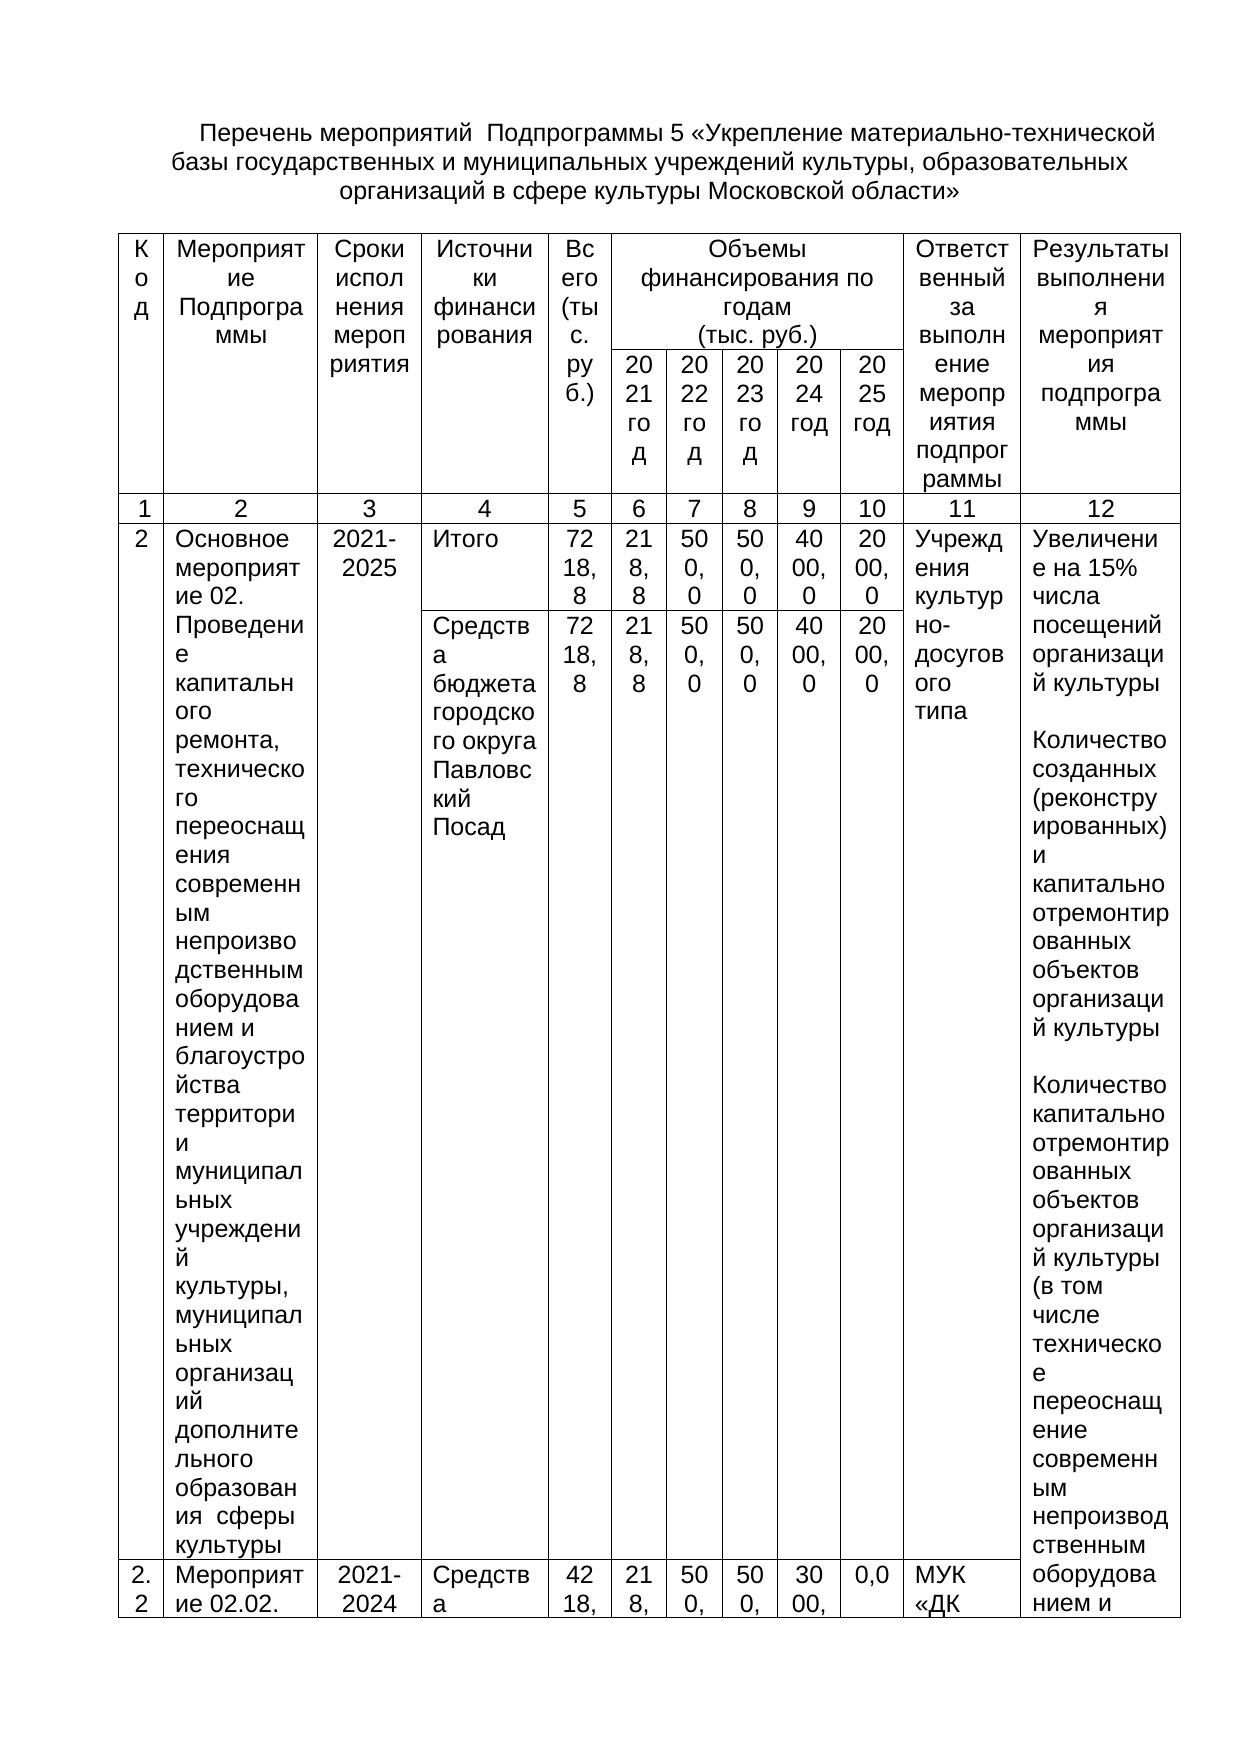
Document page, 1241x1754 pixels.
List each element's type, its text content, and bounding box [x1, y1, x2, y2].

table_cell 4 [422, 494, 548, 523]
table_cell 7218,8 [549, 611, 611, 1559]
table_cell 4000,0 [778, 611, 840, 1559]
table_cell Увеличение на 15% числа посещений организаций культуры Количество созданных (реконструированных) и капитально отремонтированных объектов организаций культуры Количество капитально отремонтированных объектов организаций культуры (в том числе техническое переоснащение современным непроизводственным оборудованием и благоустройство территории) Количество созданных (реконструированных) и капитально отремонтированных объектов организаций культуры (капитальный ремонт и техническое переоснащение детских школ искусств) Количество организаций культуры, получивших современное оборудование [1021, 524, 1180, 1617]
table_cell 218,8 [612, 611, 666, 1559]
table_cell 2.2 [119, 1560, 163, 1617]
table_cell 500,0 [723, 611, 777, 1559]
table_header Объемы финансирования по годам (тыс. руб.) [612, 234, 903, 349]
table_cell 2022 год [667, 350, 722, 493]
table_cell 3 [318, 494, 421, 523]
table_cell 500,0 [667, 1560, 722, 1617]
table_header Всего (тыс. руб.) [549, 234, 611, 493]
table_cell 500,0 [667, 524, 722, 610]
table_cell 7218,8 [549, 524, 611, 610]
table_cell 2 [164, 494, 317, 523]
table_cell Учреждения культурно-досугового типа [904, 524, 1020, 1559]
table_cell 2023 год [723, 350, 777, 493]
table_cell 2024 год [778, 350, 840, 493]
table_header Источники финансирования [422, 234, 548, 493]
table_cell 3000,0 [778, 1560, 840, 1617]
table_cell Основное мероприятие 02. Проведение капитального ремонта, технического переоснащения современным непроизводственным оборудованием и благоустройства территории муниципальных учреждений культуры, муниципальных организаций дополнительного образования сферы культуры [164, 524, 317, 1559]
table_cell Итого [422, 524, 548, 610]
table_cell 500,0 [667, 611, 722, 1559]
table_cell 4000,0 [778, 524, 840, 610]
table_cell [164, 1560, 317, 1617]
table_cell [904, 1560, 1020, 1617]
table_cell 2025 год [841, 350, 903, 493]
table_header Мероприятие Подпрограммы [164, 234, 317, 493]
table_cell 10 [841, 494, 903, 523]
table_cell 2 [119, 524, 163, 1559]
table_cell 1 [119, 494, 163, 523]
table_header Сроки исполнения мероприятия [318, 234, 421, 493]
table_header Результаты выполнения мероприятия подпрограммы [1021, 234, 1180, 493]
table_cell 0,0 [841, 1560, 903, 1617]
table_cell 2021 год [612, 350, 666, 493]
table_cell 9 [778, 494, 840, 523]
text Перечень мероприятий Подпрограммы 5 «Укрепление материально-технической базы государственных и муниципальных учреждений культуры, образовательных организаций в сфере культуры Московской области» [118, 118, 1181, 204]
table_header Код [119, 234, 163, 493]
table_cell 2000,0 [841, 524, 903, 610]
table_cell 500,0 [723, 524, 777, 610]
table_cell 8 [723, 494, 777, 523]
table_cell 2000,0 [841, 611, 903, 1559]
table_cell Средства бюджета городского округа Павловский Посад [422, 611, 548, 1559]
table_cell 5 [549, 494, 611, 523]
table_cell 218,8 [612, 524, 666, 610]
table_cell 218,8 [612, 1560, 666, 1617]
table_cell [422, 1560, 548, 1617]
table_cell 12 [1021, 494, 1180, 523]
table_cell 2021-2024 [318, 1560, 421, 1617]
table_cell 7 [667, 494, 722, 523]
table_header Ответственный за выполнение мероприятия подпрограммы [904, 234, 1020, 493]
table_cell 11 [904, 494, 1020, 523]
table_cell 6 [612, 494, 666, 523]
table_cell 2021-2025 [318, 524, 421, 1559]
table_cell 500,0 [723, 1560, 777, 1617]
table_cell 4218,8 [549, 1560, 611, 1617]
